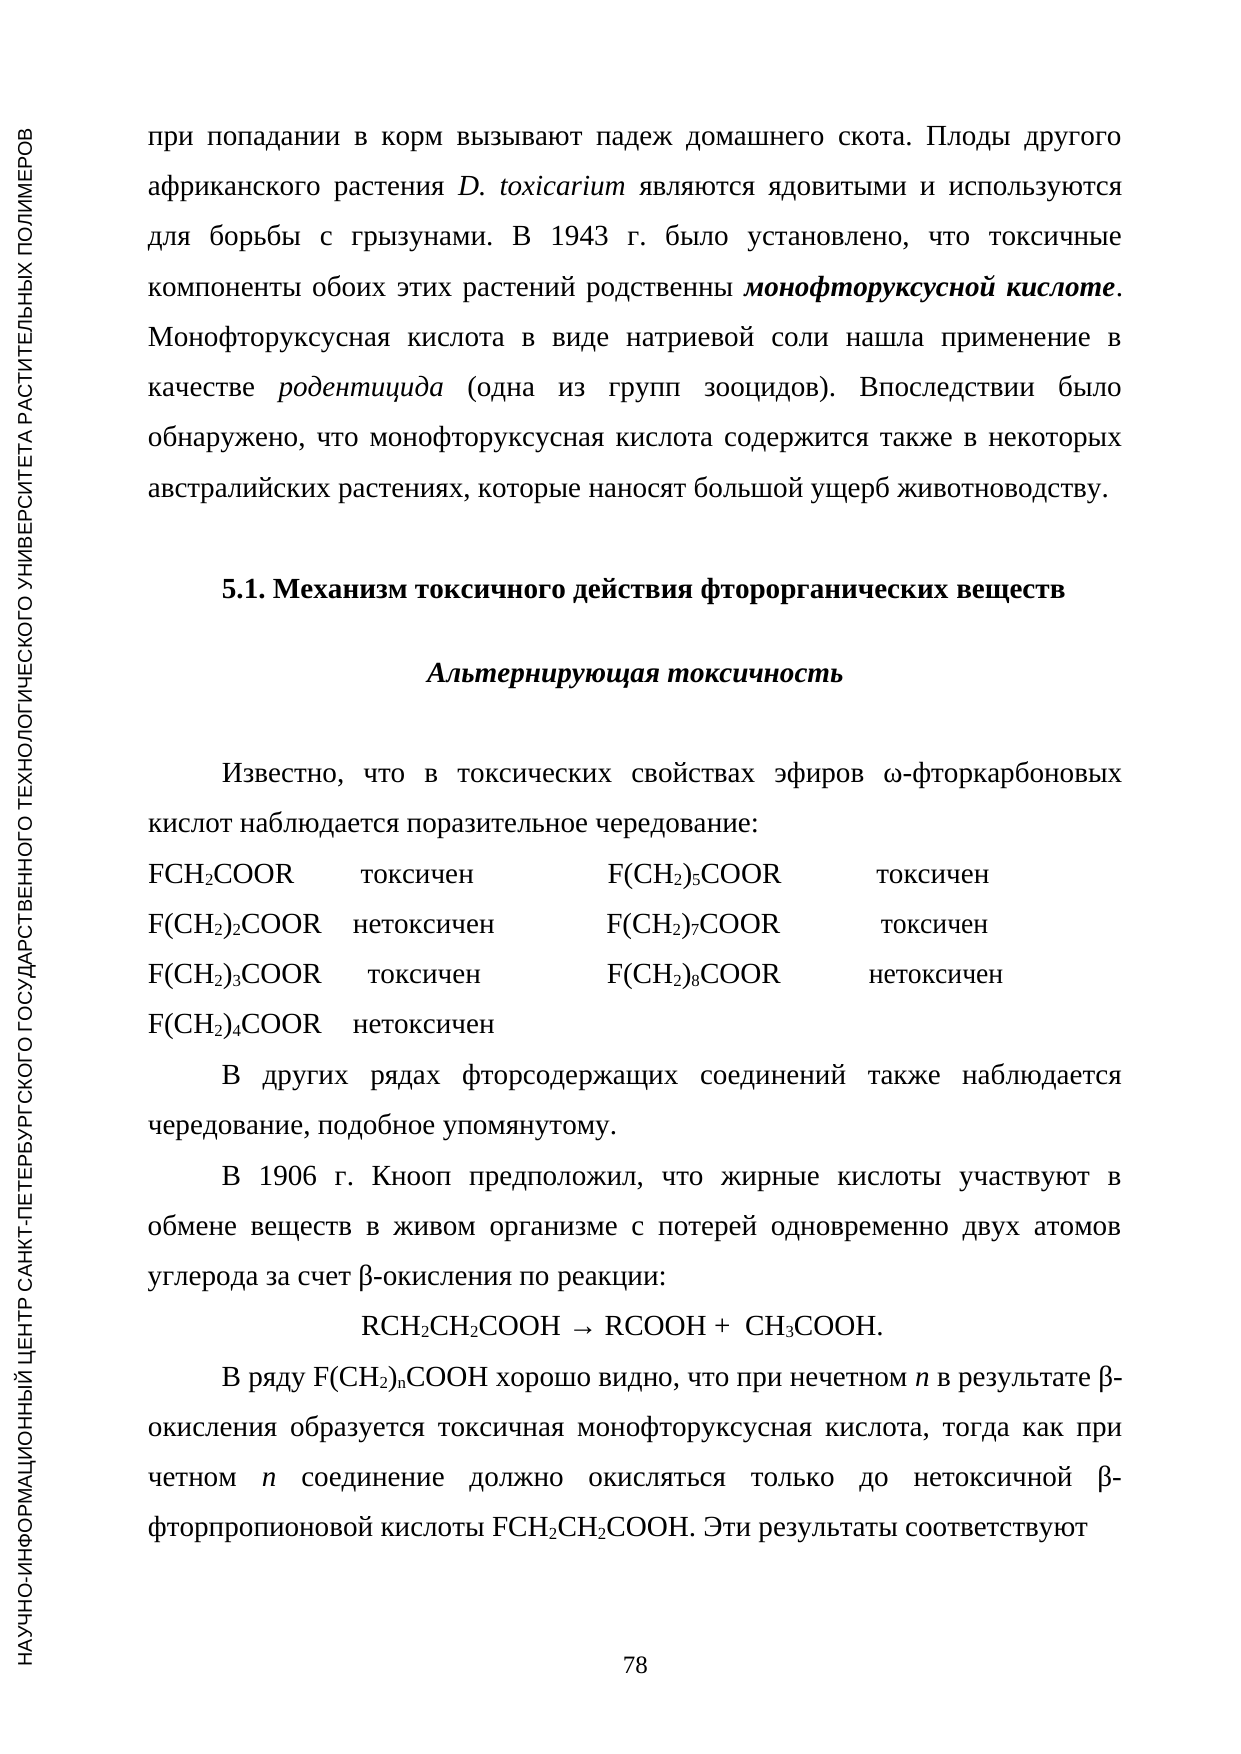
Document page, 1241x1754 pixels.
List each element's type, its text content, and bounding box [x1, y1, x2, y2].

table_cell нетоксичен [821, 954, 1008, 1051]
table_cell F(CH2)3COOR F(CH2)4COOR [143, 954, 338, 1051]
text RCH2CH2COOH → RCOOH + CH3COOH. [361, 1308, 1240, 1342]
table_cell F(CH2)7COOR [549, 903, 821, 953]
table_cell нетоксичен [338, 903, 549, 953]
subtitle Механизм токсичного действия фторорганических веществ [222, 571, 1240, 604]
table_header FCH2COOR [143, 856, 338, 903]
table_cell F(CH2)2COOR [143, 903, 338, 953]
table_cell токсичен нетоксичен [338, 954, 549, 1051]
text Известно, что в токсических свойствах эфиров ω-фторкарбоновых кислот наблюдается поразительное чередование: [148, 755, 1123, 839]
text при попадании в корм вызывают падеж домашнего скота. Плоды другого африканского растения D. toxicarium являются ядовитыми и используются для борьбы с грызунами. В 1943 г. было установлено, что токсичные компоненты обоих этих растений родственны монофторуксусной кислоте. Монофторуксусная кислота в виде натриевой соли нашла применение в качестве родентицида (одна из групп зооцидов). Впоследствии было обнаружено, что монофторуксусная кислота содержится также в некоторых австралийских растениях, которые наносят большой ущерб животноводству. [148, 118, 1123, 503]
subtitle Альтернирующая токсичность [427, 655, 1240, 688]
text В других рядах фторсодержащих соединений также наблюдается чередование, подобное упомянутому. [148, 1057, 1122, 1141]
text В ряду F(CH2)nCOOH хорошо видно, что при нечетном n в результате β-окисления образуется токсичная монофторуксусная кислота, тогда как при четном n соединение должно окисляться только до нетоксичной β- фторпропионовой кислоты FCH2CH2COOH. Эти результаты соответствуют [148, 1359, 1123, 1543]
table_header токсичен [338, 856, 549, 903]
table_cell токсичен [821, 903, 1008, 953]
table_header F(CH2)5COOR [549, 856, 821, 903]
table_cell F(CH2)8COOR [549, 954, 821, 1051]
text В 1906 г. Кнооп предположил, что жирные кислоты участвуют в обмене веществ в живом организме с потерей одновременно двух атомов углерода за счет β-окисления по реакции: [147, 1158, 1122, 1292]
text 78 [227, 1650, 1043, 1679]
table_header токсичен [821, 856, 1008, 903]
